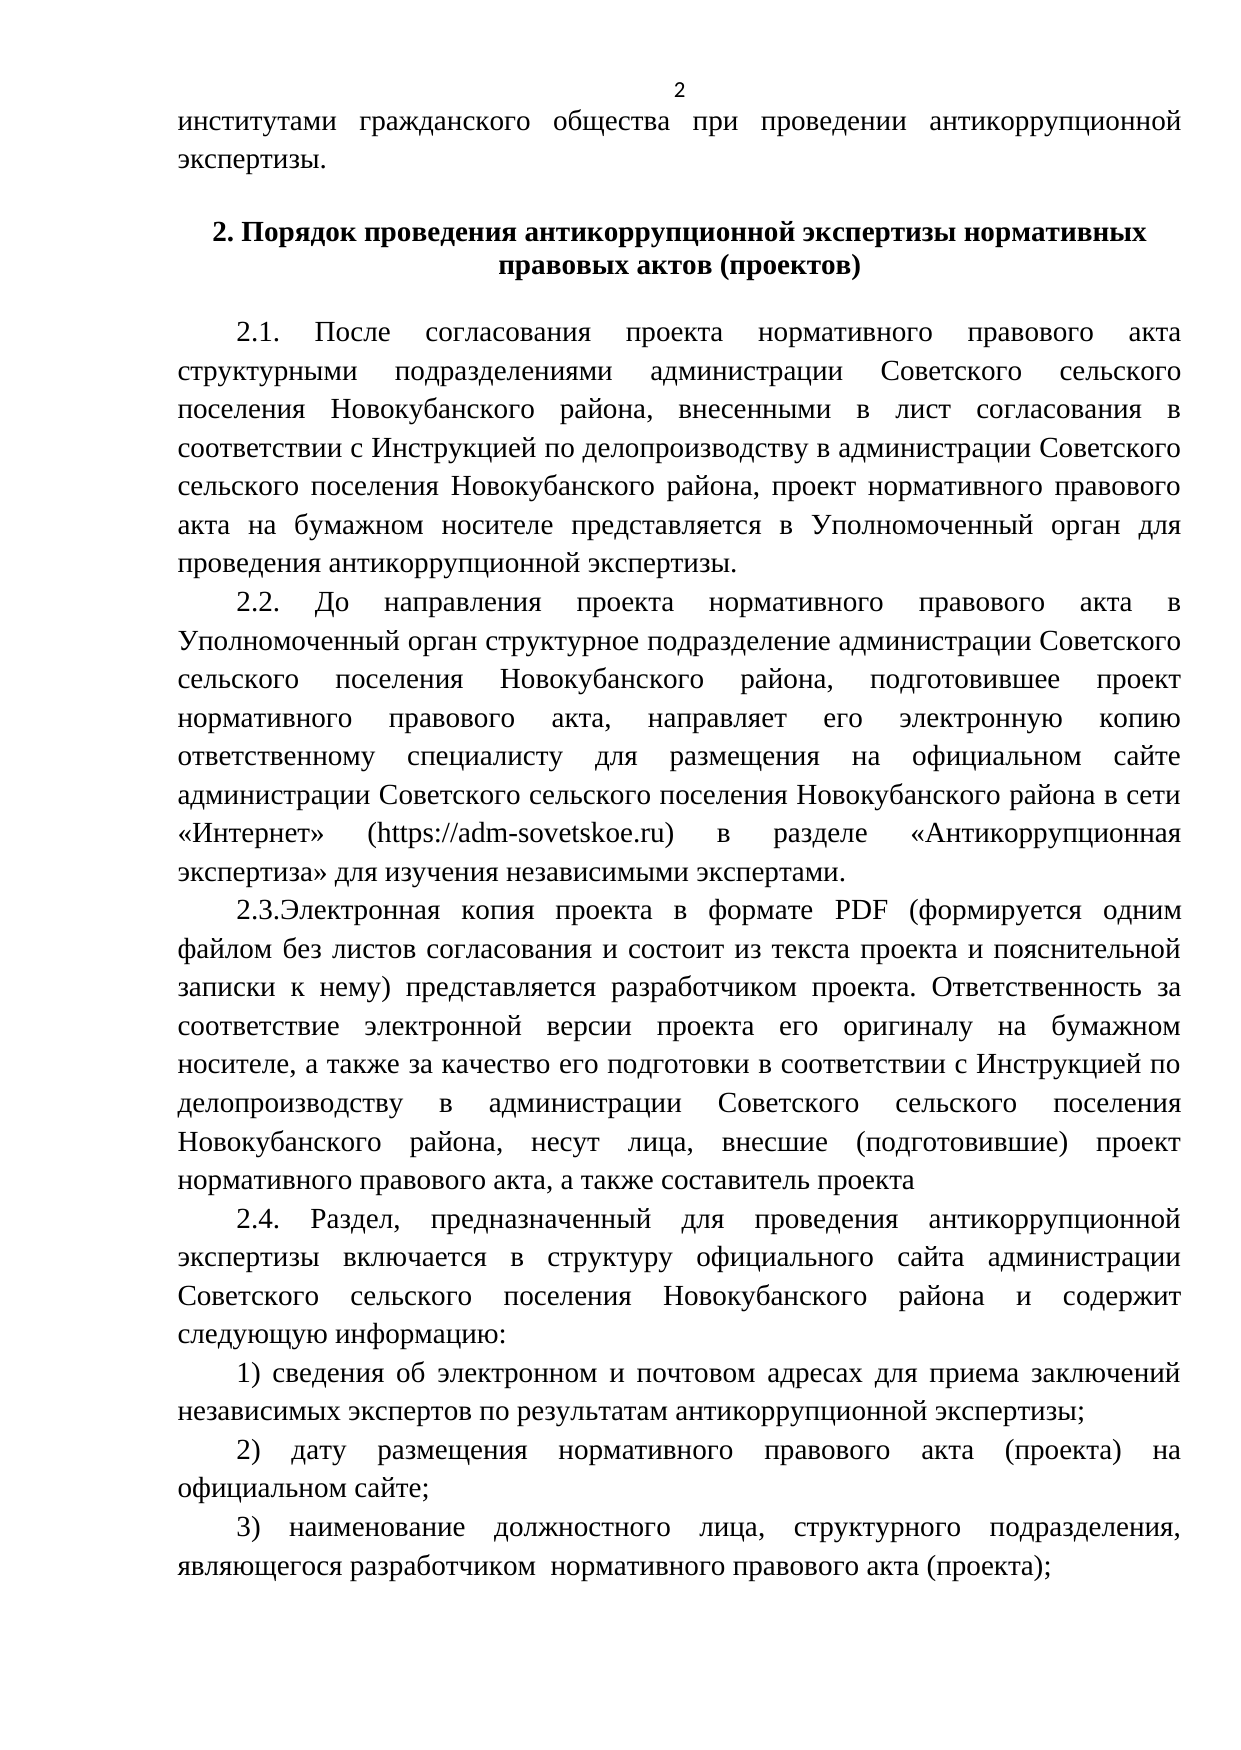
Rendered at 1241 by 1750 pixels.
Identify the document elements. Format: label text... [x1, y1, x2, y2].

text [177, 103, 1182, 175]
text 2.2. До направления проекта нормативного правового акта в Уполномоченный орган структурное подразделение администрации Советского сельского поселения Новокубанского района, подготовившее проект нормативного правового акта, направляет его электронную копию ответственному специалисту для размещения на официальном сайте администрации Советского сельского поселения Новокубанского района в сети «Интернет» (https://adm-sovetskoe.ru) в разделе «Антикоррупционная экспертиза» для изучения независимыми экспертами. [177, 584, 1182, 887]
text 2.3.Электронная копия проекта в формате PDF (формируется одним файлом без листов согласования и состоит из текста проекта и пояснительной записки к нему) представляется разработчиком проекта. Ответственность за соответствие электронной версии проекта его оригиналу на бумажном носителе, а также за качество его подготовки в соответствии с Инструкцией по делопроизводству в администрации Советского сельского поселения Новокубанского района, несут лица, внесшие (подготовившие) проект нормативного правового акта, а также составитель проекта [177, 892, 1182, 1196]
text 2.4. Раздел, предназначенный для проведения антикоррупционной экспертизы включается в структуру официального сайта администрации Советского сельского поселения Новокубанского района и содержит следующую информацию: [177, 1201, 1182, 1350]
text 2.1. После согласования проекта нормативного правового акта структурными подразделениями администрации Советского сельского поселения Новокубанского района, внесенными в лист согласования в соответствии с Инструкцией по делопроизводству в администрации Советского сельского поселения Новокубанского района, проект нормативного правового акта на бумажном носителе представляется в Уполномоченный орган для проведения антикоррупционной экспертизы. [177, 314, 1182, 579]
text 2) дату размещения нормативного правового акта (проекта) на официальном сайте; [177, 1432, 1182, 1504]
text 1) сведения об электронном и почтовом адресах для приема заключений независимых экспертов по результатам антикоррупционной экспертизы; [177, 1355, 1182, 1427]
text 2. Порядок проведения антикоррупционной экспертизы нормативных правовых актов (проектов) [177, 214, 1182, 281]
text 3) наименование должностного лица, структурного подразделения, являющегося разработчиком нормативного правового акта (проекта); [177, 1509, 1182, 1581]
